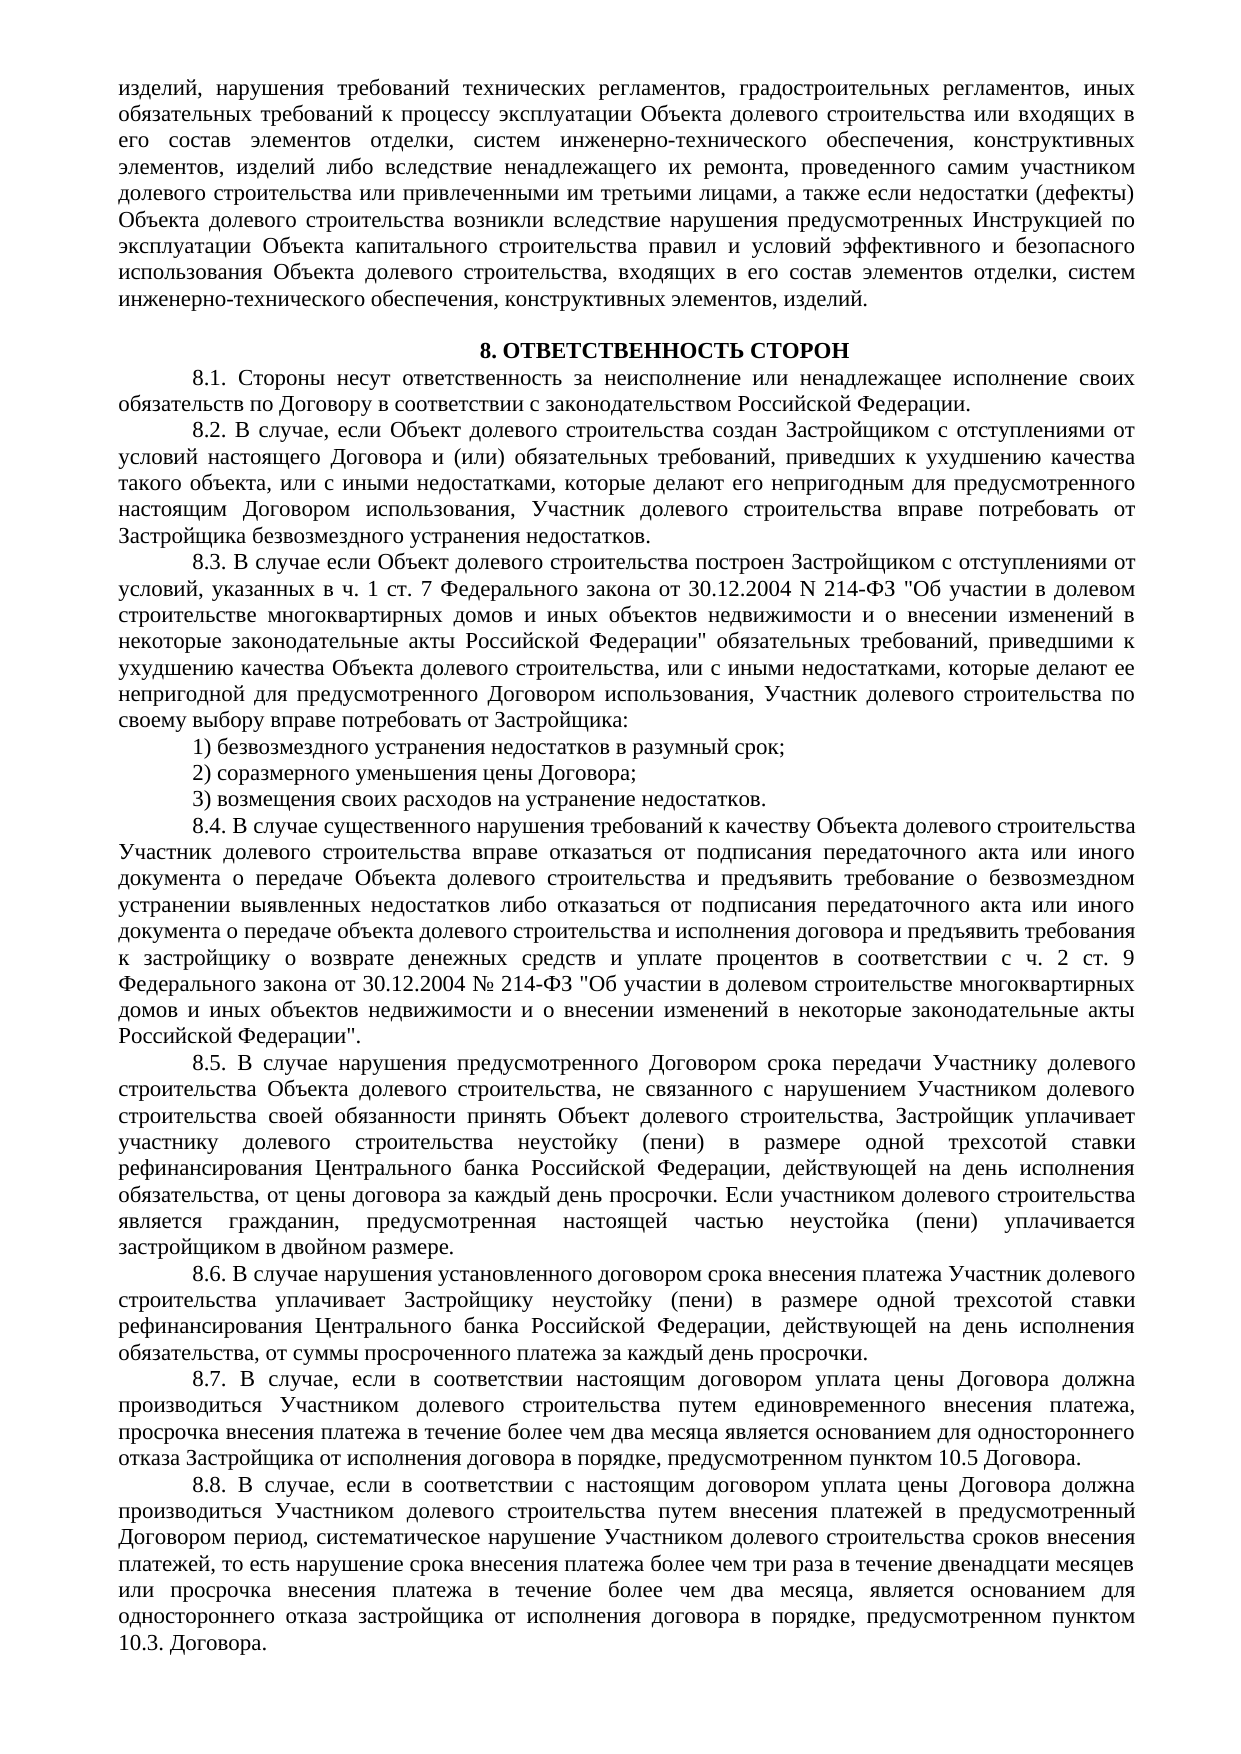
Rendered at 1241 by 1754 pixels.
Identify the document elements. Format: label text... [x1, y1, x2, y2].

text 8.4. В случае существенного нарушения требований к качеству Объекта долевого строительства Участник долевого строительства вправе отказаться от подписания передаточного акта или иного документа о передаче Объекта долевого строительства и предъявить требование о безвозмездном устранении выявленных недостатков либо отказаться от подписания передаточного акта или иного документа о передаче объекта долевого строительства и исполнения договора и предъявить требования к застройщику о возврате денежных средств и уплате процентов в соответствии с ч. 2 ст. 9 Федерального закона от 30.12.2004 № 214-ФЗ "Об участии в долевом строительстве многоквартирных домов и иных объектов недвижимости и о внесении изменений в некоторые законодательные акты Российской Федерации". [118, 812, 1137, 1049]
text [118, 74, 1137, 311]
text 1) безвозмездного устранения недостатков в разумный срок; [118, 733, 1137, 759]
text 3) возмещения своих расходов на устранение недостатков. [118, 785, 1137, 812]
text 8.1. Стороны несут ответственность за неисполнение или ненадлежащее исполнение своих обязательств по Договору в соответствии с законодательством Российской Федерации. [118, 364, 1137, 416]
text 8. ОТВЕТСТВЕННОСТЬ СТОРОН [118, 337, 1137, 364]
text 8.5. В случае нарушения предусмотренного Договором срока передачи Участнику долевого строительства Объекта долевого строительства, не связанного с нарушением Участником долевого строительства своей обязанности принять Объект долевого строительства, Застройщик уплачивает участнику долевого строительства неустойку (пени) в размере одной трехсотой ставки рефинансирования Центрального банка Российской Федерации, действующей на день исполнения обязательства, от цены договора за каждый день просрочки. Если участником долевого строительства является гражданин, предусмотренная настоящей частью неустойка (пени) уплачивается застройщиком в двойном размере. [118, 1049, 1137, 1260]
text 2) соразмерного уменьшения цены Договора; [118, 759, 1137, 785]
text 8.2. В случае, если Объект долевого строительства создан Застройщиком с отступлениями от условий настоящего Договора и (или) обязательных требований, приведших к ухудшению качества такого объекта, или с иными недостатками, которые делают его непригодным для предусмотренного настоящим Договором использования, Участник долевого строительства вправе потребовать от Застройщика безвозмездного устранения недостатков. [118, 416, 1137, 548]
text 8.6. В случае нарушения установленного договором срока внесения платежа Участник долевого строительства уплачивает Застройщику неустойку (пени) в размере одной трехсотой ставки рефинансирования Центрального банка Российской Федерации, действующей на день исполнения обязательства, от суммы просроченного платежа за каждый день просрочки. [118, 1260, 1137, 1365]
text 8.8. В случае, если в соответствии с настоящим договором уплата цены Договора должна производиться Участником долевого строительства путем внесения платежей в предусмотренный Договором период, систематическое нарушение Участником долевого строительства сроков внесения платежей, то есть нарушение срока внесения платежа более чем три раза в течение двенадцати месяцев или просрочка внесения платежа в течение более чем два месяца, является основанием для одностороннего отказа застройщика от исполнения договора в порядке, предусмотренном пунктом 10.3. Договора. [118, 1471, 1137, 1655]
text 8.3. В случае если Объект долевого строительства построен Застройщиком с отступлениями от условий, указанных в ч. 1 ст. 7 Федерального закона от 30.12.2004 N 214-ФЗ "Об участии в долевом строительстве многоквартирных домов и иных объектов недвижимости и о внесении изменений в некоторые законодательные акты Российской Федерации" обязательных требований, приведшими к ухудшению качества Объекта долевого строительства, или с иными недостатками, которые делают ее непригодной для предусмотренного Договором использования, Участник долевого строительства по своему выбору вправе потребовать от Застройщика: [118, 548, 1137, 733]
text 8.7. В случае, если в соответствии настоящим договором уплата цены Договора должна производиться Участником долевого строительства путем единовременного внесения платежа, просрочка внесения платежа в течение более чем два месяца является основанием для одностороннего отказа Застройщика от исполнения договора в порядке, предусмотренном пунктом 10.5 Договора. [118, 1365, 1137, 1471]
